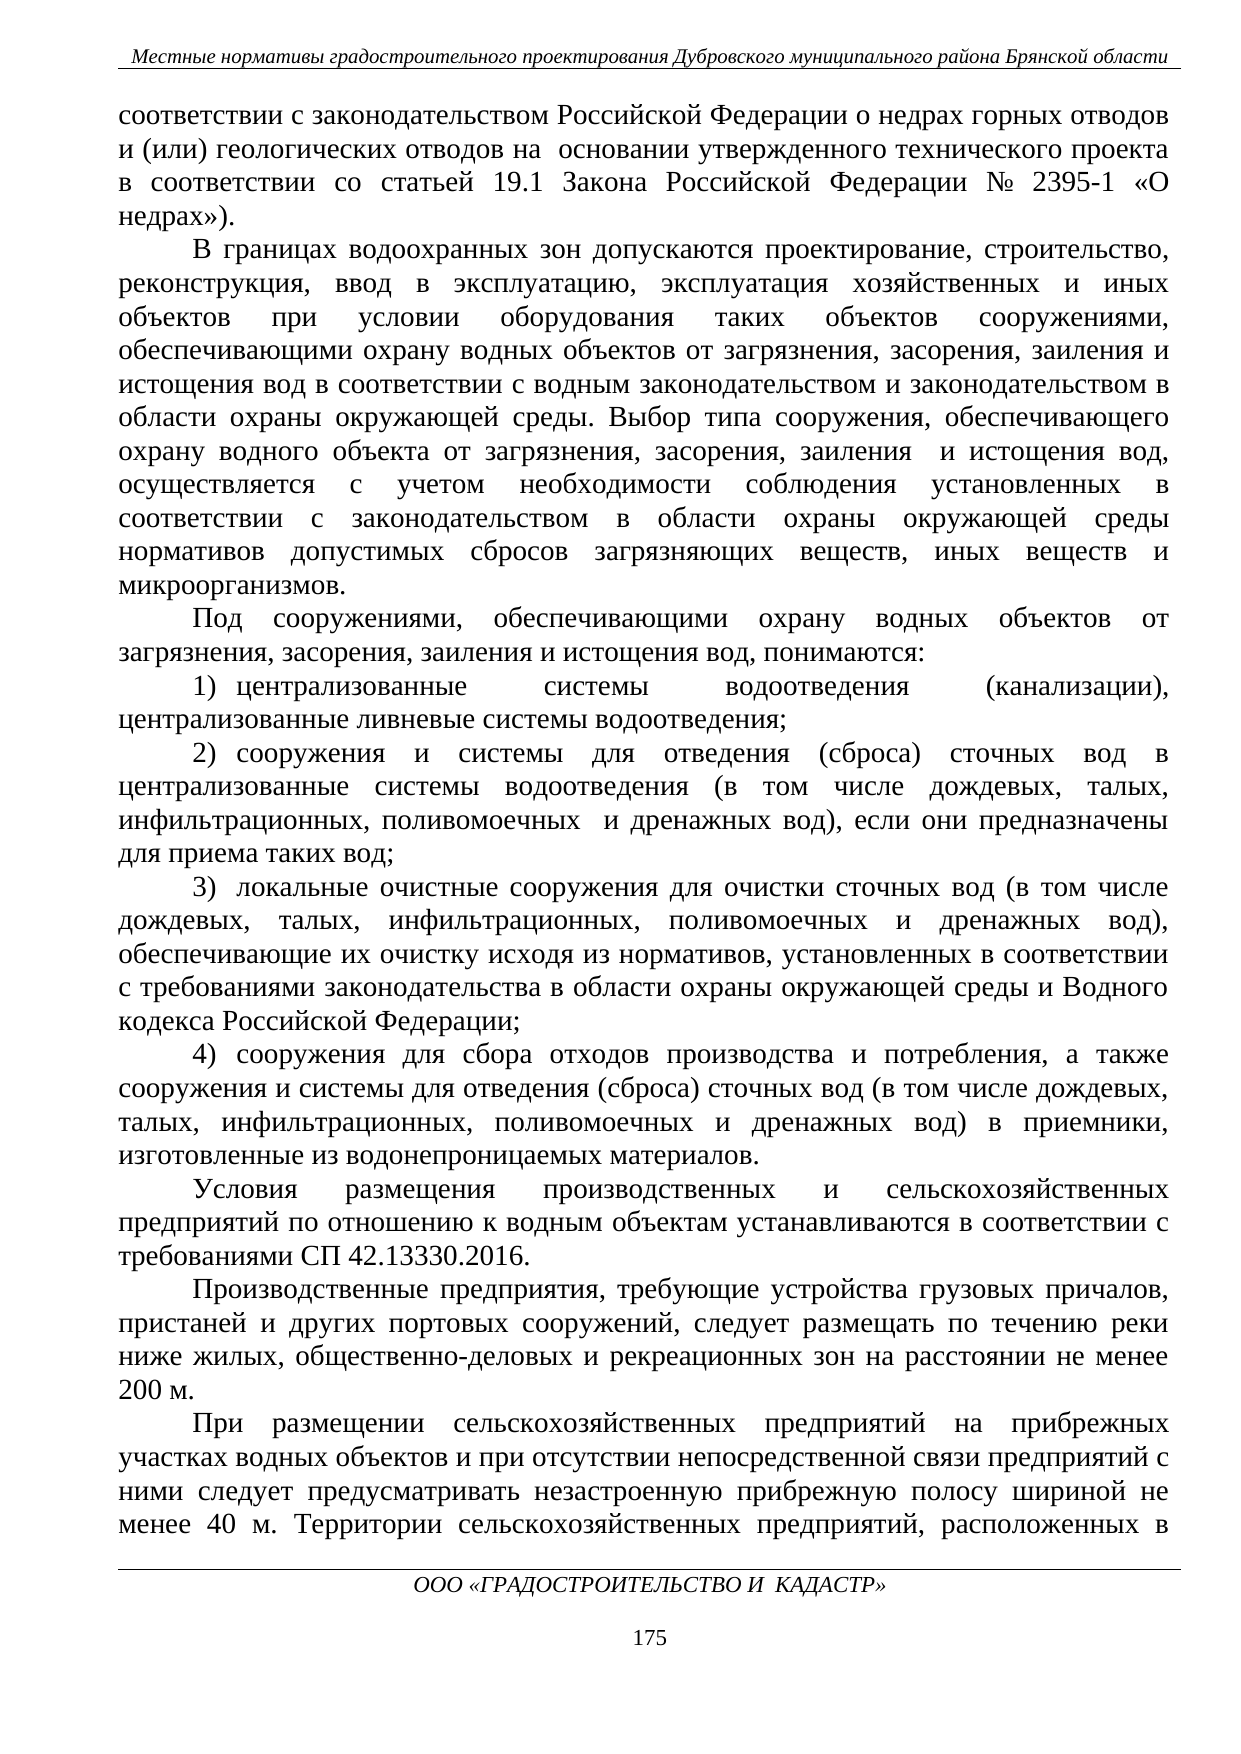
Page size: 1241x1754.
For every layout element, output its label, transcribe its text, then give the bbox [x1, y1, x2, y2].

text Условия размещения производственных и сельскохозяйственных предприятий по отношению к водным объектам устанавливаются в соответствии с требованиями СП 42.13330.2016. [118, 1171, 1170, 1271]
list сооружения для сбора отходов производства и потребления, а также сооружения и системы для отведения (сброса) сточных вод (в том числе дождевых, талых, инфильтрационных, поливомоечных и дренажных вод) в приемники, изготовленные из водонепроницаемых материалов. [118, 1037, 1170, 1171]
list централизованные системы водоотведения (канализации), централизованные ливневые системы водоотведения; [118, 668, 1170, 735]
list сооружения и системы для отведения (сброса) сточных вод в централизованные системы водоотведения (в том числе дождевых, талых, инфильтрационных, поливомоечных и дренажных вод), если они предназначены для приема таких вод; [118, 735, 1170, 869]
text В границах водоохранных зон допускаются проектирование, строительство, реконструкция, ввод в эксплуатацию, эксплуатация хозяйственных и иных объектов при условии оборудования таких объектов сооружениями, обеспечивающими охрану водных объектов от загрязнения, засорения, заиления и истощения вод в соответствии с водным законодательством и законодательством в области охраны окружающей среды. Выбор типа сооружения, обеспечивающего охрану водного объекта от загрязнения, засорения, заиления и истощения вод, осуществляется с учетом необходимости соблюдения установленных в соответствии с законодательством в области охраны окружающей среды нормативов допустимых сбросов загрязняющих веществ, иных веществ и микроорганизмов. [118, 232, 1170, 601]
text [118, 1406, 1170, 1540]
text Под сооружениями, обеспечивающими охрану водных объектов от загрязнения, засорения, заиления и истощения вод, понимаются: [118, 601, 1169, 668]
text Производственные предприятия, требующие устройства грузовых причалов, пристаней и других портовых сооружений, следует размещать по течению реки ниже жилых, общественно-деловых и рекреационных зон на расстоянии не менее 200 м. [118, 1271, 1169, 1406]
list локальные очистные сооружения для очистки сточных вод (в том числе дождевых, талых, инфильтрационных, поливомоечных и дренажных вод), обеспечивающие их очистку исходя из нормативов, установленных в соответствии с требованиями законодательства в области охраны окружающей среды и Водного кодекса Российской Федерации; [118, 869, 1169, 1037]
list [118, 97, 1170, 232]
